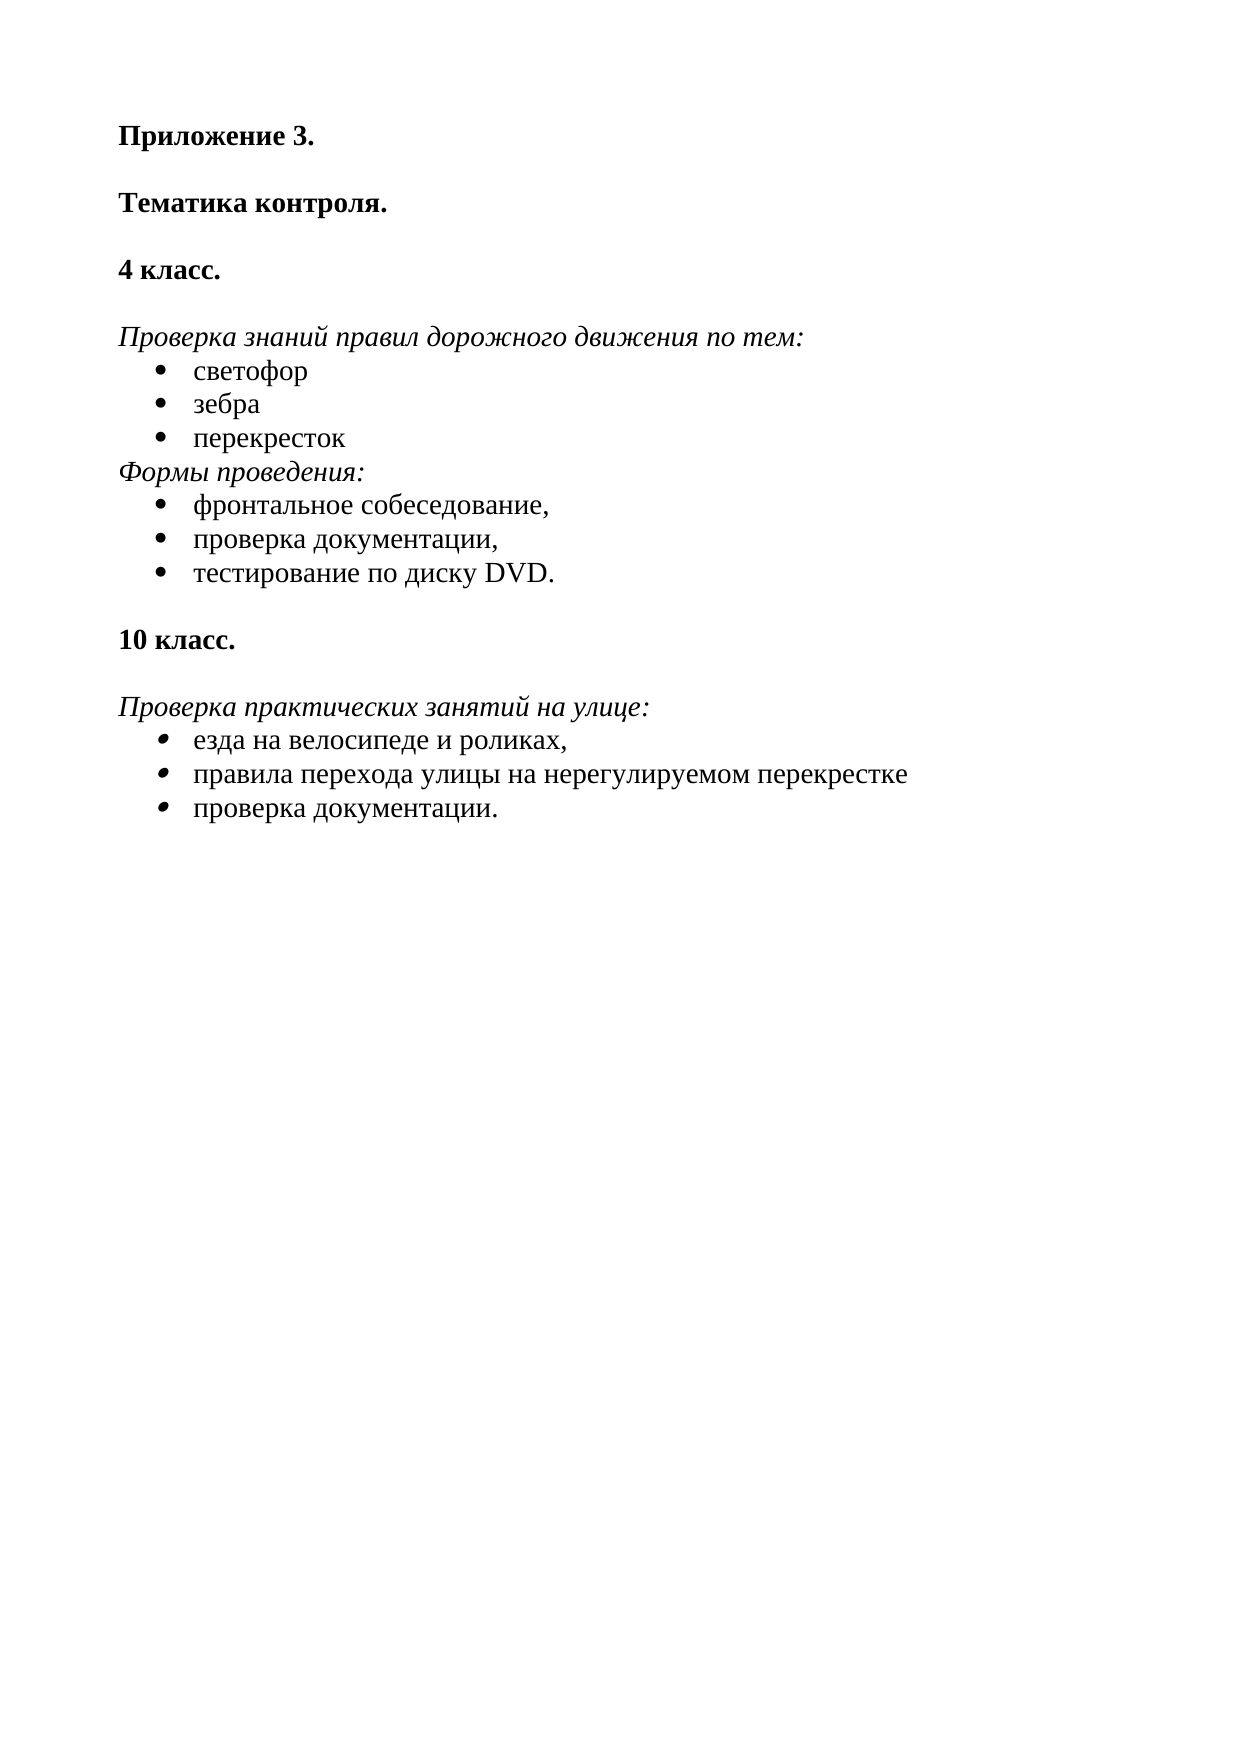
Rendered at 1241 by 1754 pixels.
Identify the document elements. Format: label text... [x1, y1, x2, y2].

text 10 класс. [118, 622, 1122, 655]
list зебра [156, 387, 1122, 420]
list проверка документации, [156, 521, 1122, 555]
text 4 класс. [118, 252, 1122, 286]
list езда на велосипеде и роликах, [156, 722, 1122, 756]
text Приложение 3. [118, 118, 1122, 152]
list проверка документации. [156, 790, 1122, 823]
text Тематика контроля. [118, 185, 1122, 219]
text Проверка практических занятий на улице: [118, 689, 1122, 722]
list правила перехода улицы на нерегулируемом перекрестке [156, 756, 1122, 790]
list тестирование по диску DVD. [156, 555, 1122, 588]
text Проверка знаний правил дорожного движения по тем: [118, 319, 1122, 353]
list фронтальное собеседование, [156, 487, 1122, 521]
list светофор [156, 353, 1122, 387]
text Формы проведения: [118, 454, 1122, 487]
list перекресток [156, 420, 1122, 454]
